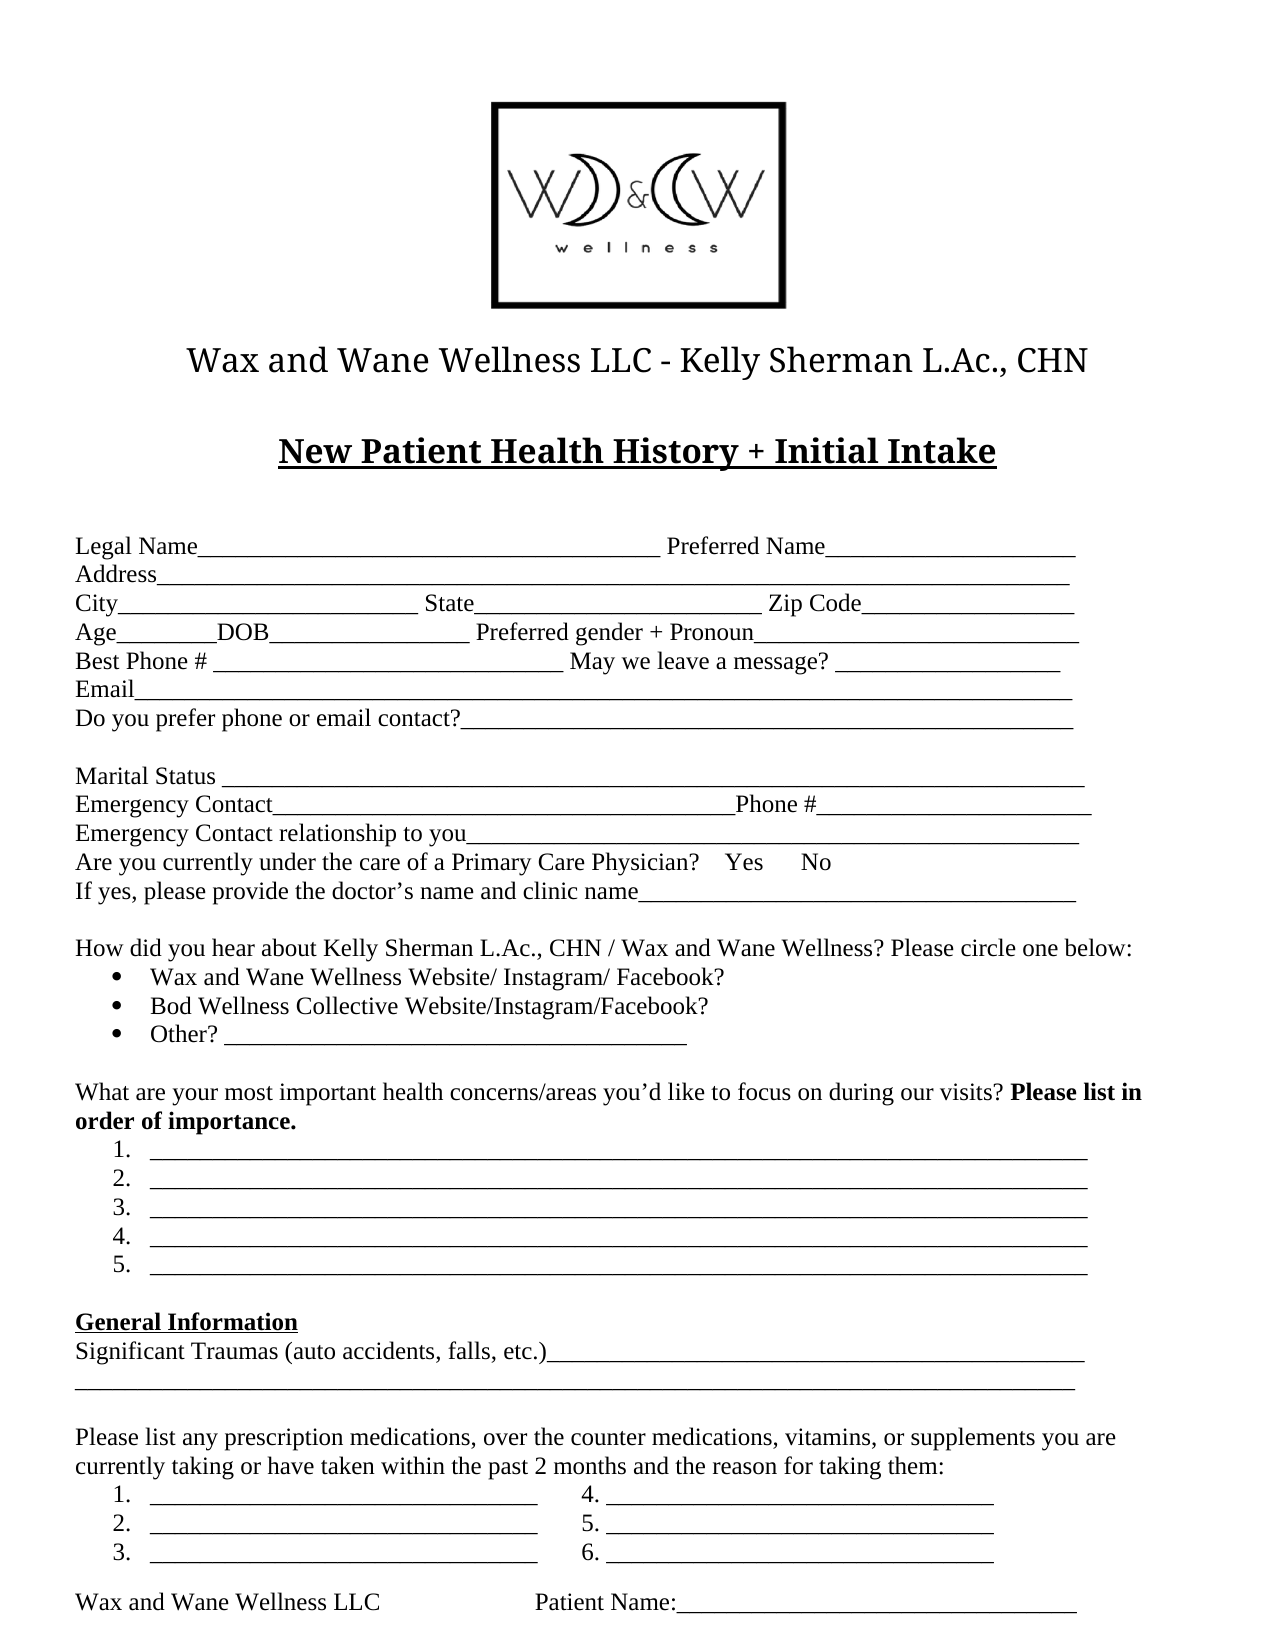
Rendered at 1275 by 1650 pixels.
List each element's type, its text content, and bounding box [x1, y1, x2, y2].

text Age________DOB________________ Preferred gender + Pronoun__________________________ [75, 617, 1200, 646]
list Other? _____________________________________ [112, 1019, 1200, 1048]
list _______________________________ 6. _______________________________ [112, 1537, 1200, 1566]
text Please list any prescription medications, over the counter medications, vitamins, or supplements you are currently taking or have taken within the past 2 months and the reason for taking them: [75, 1422, 1200, 1479]
text Are you currently under the care of a Primary Care Physician? Yes No [75, 847, 1200, 876]
text Legal Name_____________________________________ Preferred Name____________________ [75, 531, 1200, 559]
text Address_________________________________________________________________________ [75, 559, 1200, 588]
text If yes, please provide the doctor’s name and clinic name___________________________________ [75, 876, 1200, 904]
text General Information [75, 1307, 1200, 1336]
text How did you hear about Kelly Sherman L.Ac., CHN / Wax and Wane Wellness? Please circle one below: [75, 933, 1200, 962]
text ________________________________________________________________________________ [75, 1364, 1200, 1393]
list ___________________________________________________________________________ [112, 1249, 1200, 1278]
text Best Phone # ____________________________ May we leave a message? __________________ [75, 646, 1200, 674]
text Emergency Contact_____________________________________Phone #______________________ [75, 789, 1200, 818]
list _______________________________ 4. _______________________________ [112, 1479, 1200, 1508]
text Email___________________________________________________________________________ [75, 674, 1200, 703]
text Significant Traumas (auto accidents, falls, etc.)___________________________________________ [75, 1336, 1200, 1364]
text Emergency Contact relationship to you_________________________________________________ [75, 818, 1200, 847]
text City________________________ State_______________________ Zip Code_________________ [75, 588, 1200, 617]
text Wax and Wane Wellness LLC - Kelly Sherman L.Ac., CHN [75, 337, 1200, 382]
text Do you prefer phone or email contact?_________________________________________________ [75, 703, 1200, 732]
text Marital Status _____________________________________________________________________ [75, 761, 1200, 789]
list Bod Wellness Collective Website/Instagram/Facebook? [112, 991, 1200, 1019]
list ___________________________________________________________________________ [112, 1134, 1200, 1163]
list ___________________________________________________________________________ [112, 1221, 1200, 1249]
list ___________________________________________________________________________ [112, 1163, 1200, 1192]
list _______________________________ 5. _______________________________ [112, 1508, 1200, 1537]
text What are your most important health concerns/areas you’d like to focus on during our visits? Please list in order of importance. [75, 1077, 1200, 1134]
list ___________________________________________________________________________ [112, 1192, 1200, 1221]
picture [483, 75, 792, 337]
text New Patient Health History + Initial Intake [75, 428, 1200, 473]
list Wax and Wane Wellness Website/ Instagram/ Facebook? [112, 962, 1200, 991]
